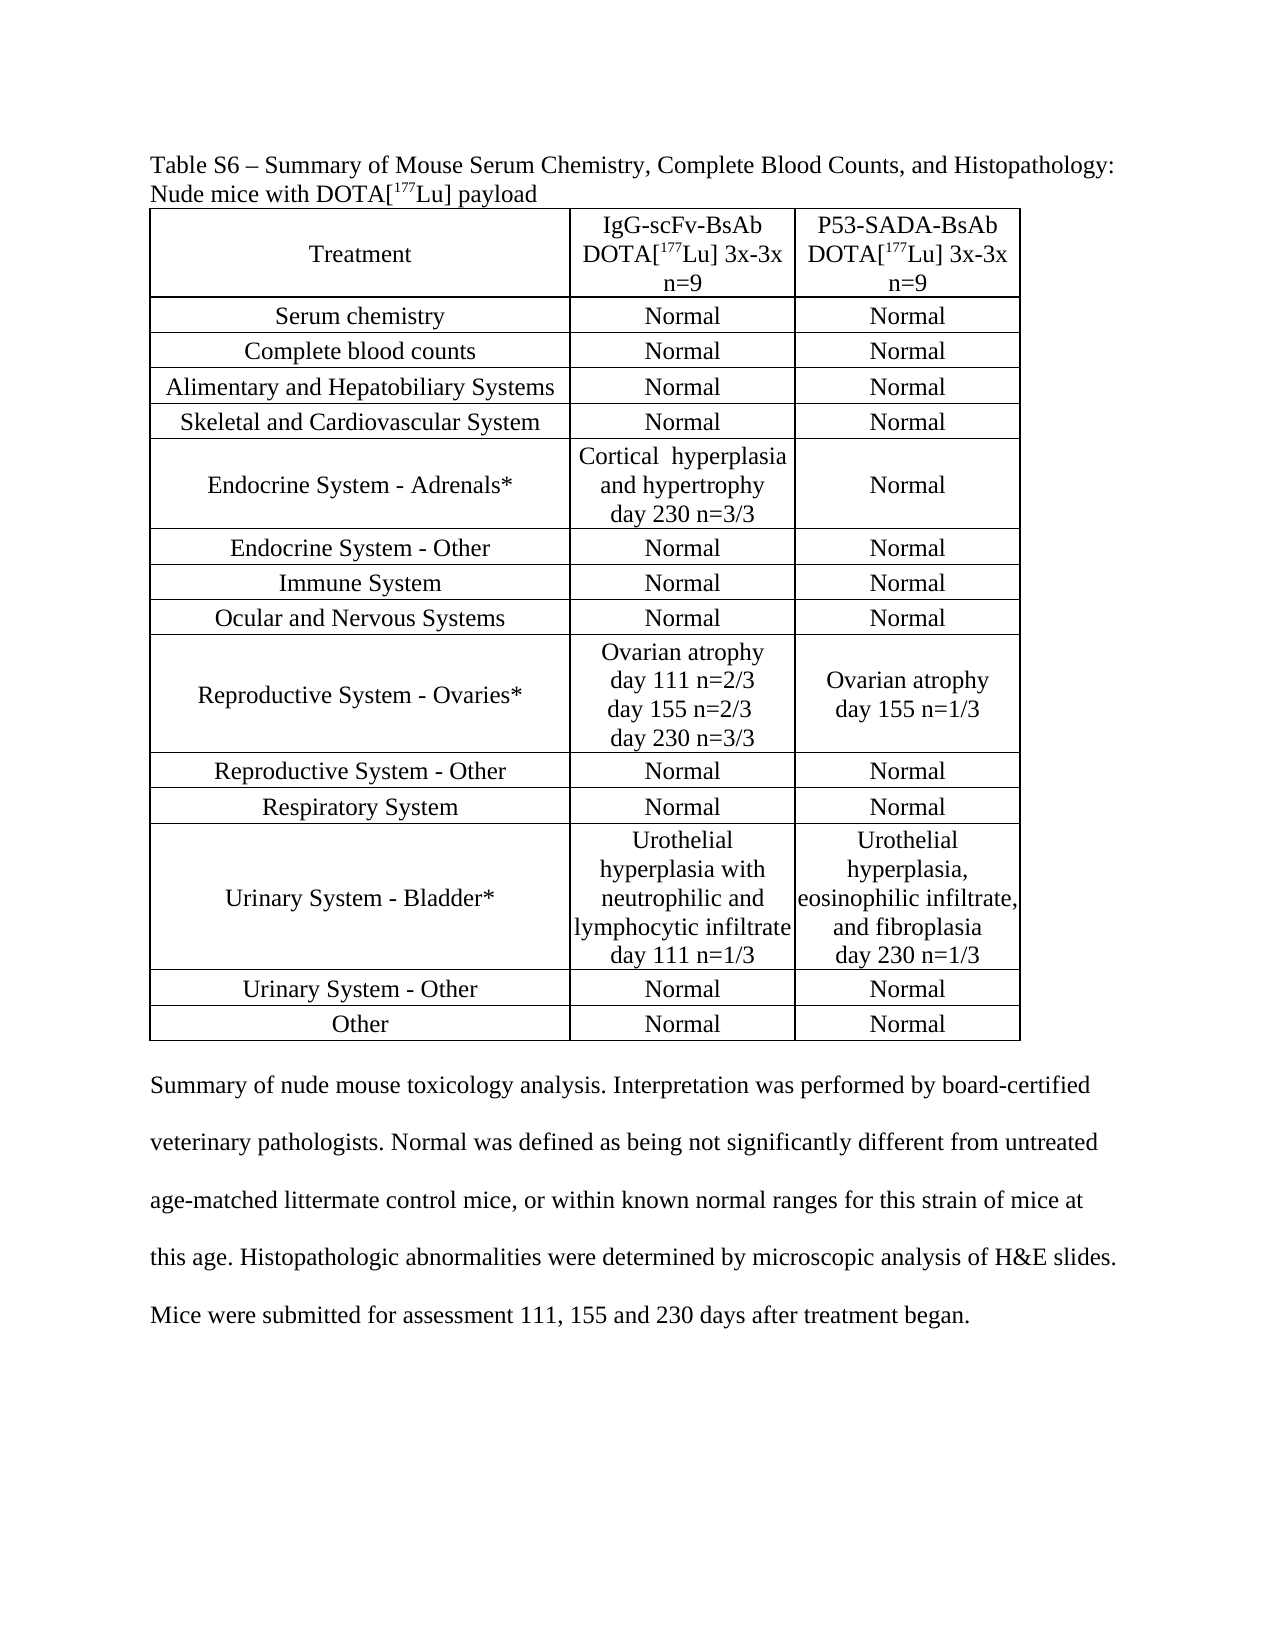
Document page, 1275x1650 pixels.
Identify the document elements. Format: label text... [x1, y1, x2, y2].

table_cell Urinary System - Bladder* [151, 824, 569, 969]
table_cell Normal [796, 970, 1019, 1004]
table_cell Normal [796, 788, 1019, 823]
table_cell Normal [571, 404, 794, 438]
table_cell Normal [796, 600, 1019, 634]
table_cell Normal [571, 753, 794, 787]
table_cell Alimentary and Hepatobiliary Systems [151, 368, 569, 403]
table_cell Normal [796, 565, 1019, 599]
table_cell Endocrine System - Adrenals* [151, 439, 569, 528]
table_cell Normal [796, 333, 1019, 367]
table_cell Normal [796, 1006, 1019, 1040]
table_cell Normal [796, 404, 1019, 438]
table_cell Normal [571, 529, 794, 563]
text Summary of nude mouse toxicology analysis. Interpretation was performed by board-certified veterinary pathologists. Normal was defined as being not significantly different from untreated age-matched littermate control mice, or within known normal ranges for this strain of mice at this age. Histopathologic abnormalities were determined by microscopic analysis of H&E slides. Mice were submitted for assessment 111, 155 and 230 days after treatment began. [150, 1070, 1125, 1328]
table_cell Serum chemistry [151, 298, 569, 332]
table_cell Urothelial hyperplasia with neutrophilic and lymphocytic infiltrate day 111 n=1/3 [571, 824, 794, 969]
table_cell Normal [571, 368, 794, 403]
table_cell Ovarian atrophy day 111 n=2/3 day 155 n=2/3 day 230 n=3/3 [571, 635, 794, 752]
table_cell Normal [571, 333, 794, 367]
table_cell Ovarian atrophy day 155 n=1/3 [796, 635, 1019, 752]
table_cell Skeletal and Cardiovascular System [151, 404, 569, 438]
table_cell Other [151, 1006, 569, 1040]
table_cell Normal [796, 298, 1019, 332]
table_cell Urothelial hyperplasia, eosinophilic infiltrate, and fibroplasia day 230 n=1/3 [796, 824, 1019, 969]
table_cell Normal [796, 368, 1019, 403]
table_header P53-SADA-BsAb DOTA[177Lu] 3x-3x n=9 [796, 209, 1019, 296]
table_cell Urinary System - Other [151, 970, 569, 1004]
table_cell Normal [796, 529, 1019, 563]
table_cell Ocular and Nervous Systems [151, 600, 569, 634]
table_cell Normal [571, 298, 794, 332]
table_cell Normal [571, 565, 794, 599]
table_cell Complete blood counts [151, 333, 569, 367]
table_cell Normal [571, 1006, 794, 1040]
table_cell Reproductive System - Ovaries* [151, 635, 569, 752]
table_cell Cortical hyperplasia and hypertrophy day 230 n=3/3 [571, 439, 794, 528]
table_header IgG-scFv-BsAb DOTA[177Lu] 3x-3x n=9 [571, 209, 794, 296]
table_cell Normal [571, 788, 794, 823]
table_header Treatment [151, 209, 569, 296]
text Table S6 – Summary of Mouse Serum Chemistry, Complete Blood Counts, and Histopathology: Nude mice with DOTA[177Lu] payload [150, 150, 1125, 207]
table_cell Normal [571, 600, 794, 634]
table_cell Immune System [151, 565, 569, 599]
table_cell Reproductive System - Other [151, 753, 569, 787]
table_cell Endocrine System - Other [151, 529, 569, 563]
table_cell Normal [796, 439, 1019, 528]
table_cell Normal [796, 753, 1019, 787]
table_cell Normal [571, 970, 794, 1004]
table_cell Respiratory System [151, 788, 569, 823]
